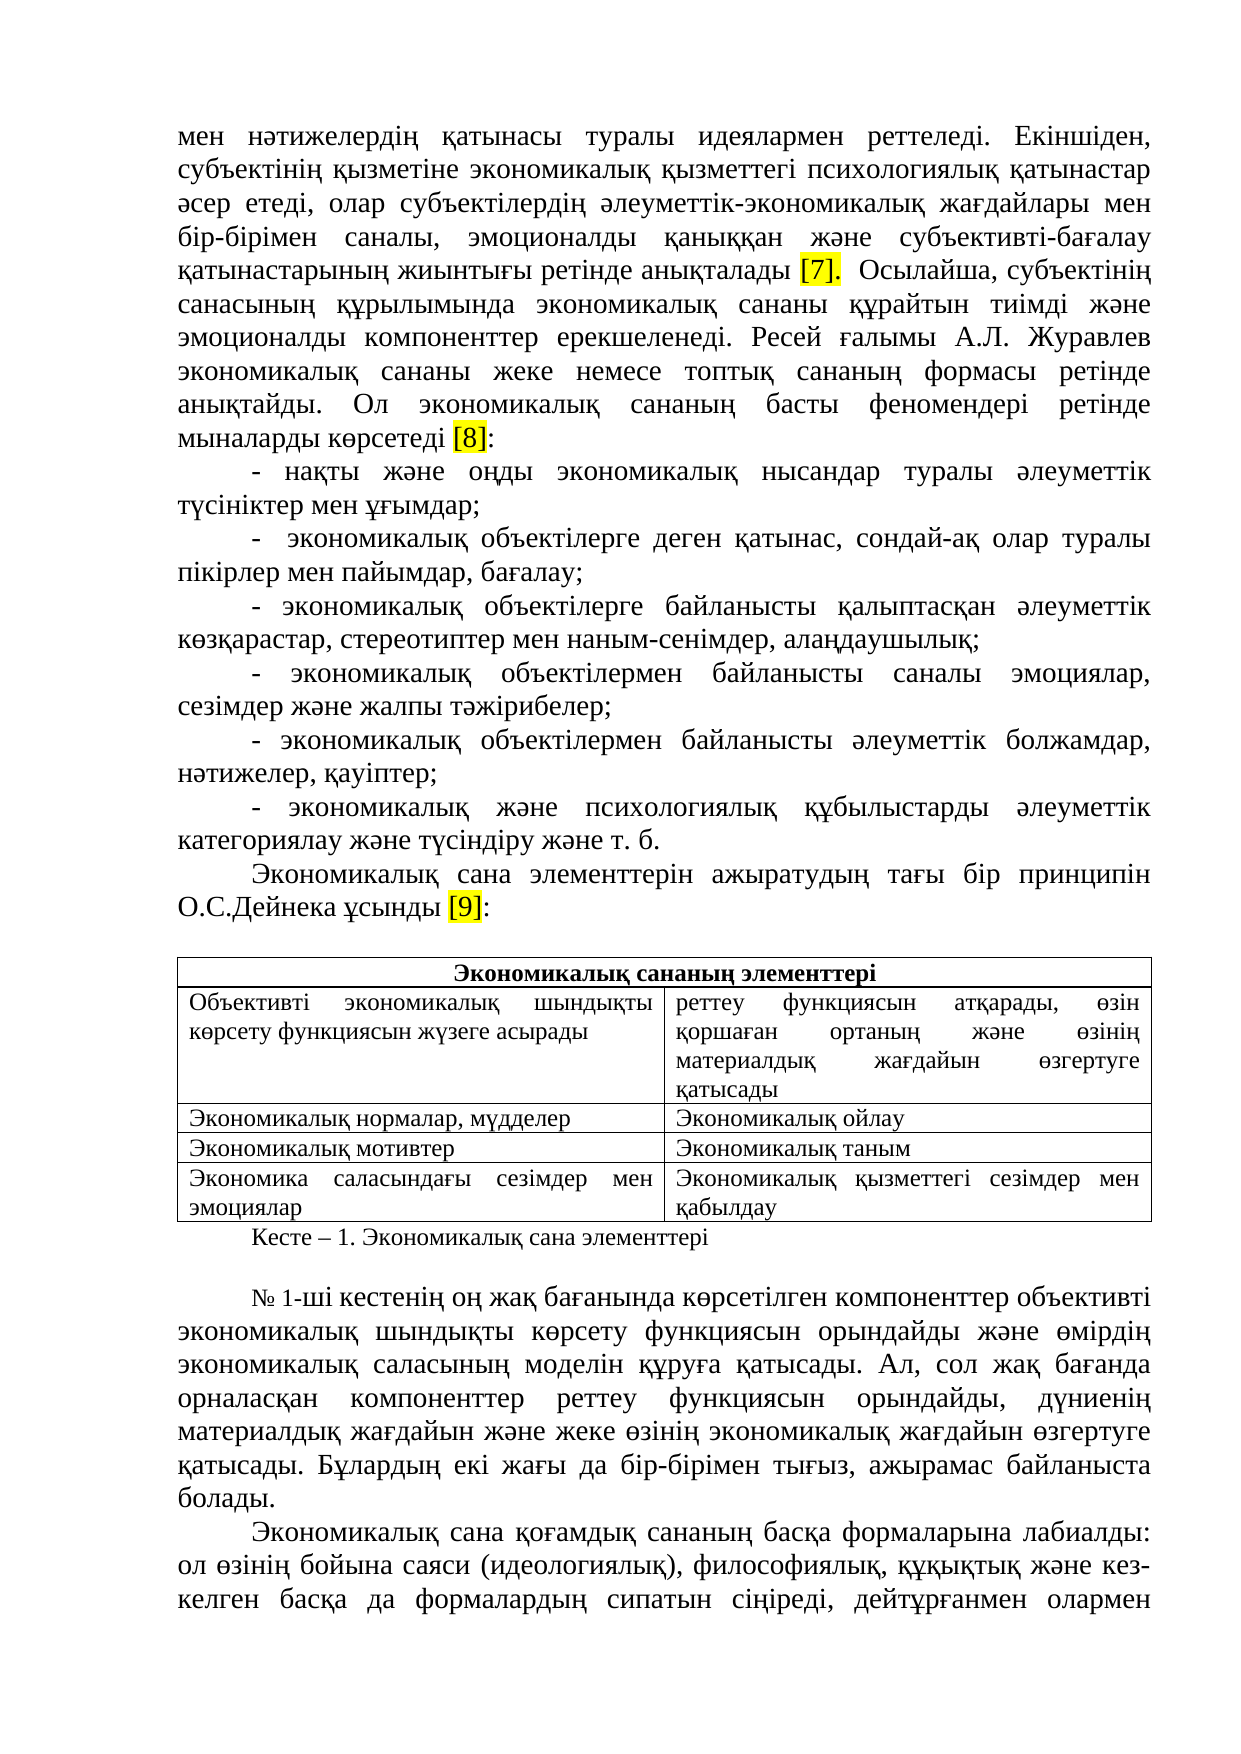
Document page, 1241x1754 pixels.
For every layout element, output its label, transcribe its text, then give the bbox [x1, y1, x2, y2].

text - экономикалық объектілерге байланысты қалыптасқан әлеуметтік көзқарастар, стереотиптер мен наным-сенімдер, алаңдаушылық; [177, 588, 1152, 655]
table_cell Экономикалық таным [665, 1133, 1151, 1162]
table_cell реттеу функциясын атқарады, өзін қоршаған ортаның және өзінің материалдық жағдайын өзгертуге қатысады [665, 988, 1151, 1102]
text Кесте – 1. Экономикалық сана элементтері [177, 1222, 1152, 1250]
table_cell Экономикалық қызметтегі сезімдер мен қабылдау [665, 1163, 1151, 1221]
table_cell Экономикалық мотивтер [178, 1133, 664, 1162]
text № 1-ші кестенің оң жақ бағанында көрсетілген компоненттер объективті экономикалық шындықты көрсету функциясын орындайды және өмірдің экономикалық саласының моделін құруға қатысады. Ал, сол жақ бағанда орналасқан компоненттер реттеу функциясын орындайды, дүниенің материалдық жағдайын және жеке өзінің экономикалық жағдайын өзгертуге қатысады. Бұлардың екі жағы да бір-бірімен тығыз, ажырамас байланыста болады. [177, 1279, 1152, 1514]
table_cell Объективті экономикалық шындықты көрсету функциясын жүзеге асырады [178, 988, 664, 1102]
table_cell Экономикалық нормалар, мүдделер [178, 1104, 664, 1132]
text - нақты және оңды экономикалық нысандар туралы әлеуметтік түсініктер мен ұғымдар; [177, 453, 1152, 521]
table_header Экономикалық сананың элементтері [178, 958, 1151, 986]
text - экономикалық объектілерге деген қатынас, сондай-ақ олар туралы пікірлер мен пайымдар, бағалау; [177, 521, 1152, 588]
text - экономикалық объектілермен байланысты әлеуметтік болжамдар, нәтижелер, қауіптер; [177, 722, 1152, 789]
text - экономикалық және психологиялық құбылыстарды әлеуметтік категориялау және түсіндіру және т. б. [177, 789, 1152, 856]
text - экономикалық объектілермен байланысты саналы эмоциялар, сезімдер және жалпы тәжірибелер; [177, 655, 1152, 722]
table_cell Экономикалық ойлау [665, 1104, 1151, 1132]
text Экономикалық сана элементтерін ажыратудың тағы бір принципін О.С.Дейнека ұсынды [9]: [177, 856, 1152, 923]
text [177, 1514, 1152, 1614]
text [177, 118, 1152, 453]
table_cell Экономика саласындағы сезімдер мен эмоциялар [178, 1163, 664, 1221]
